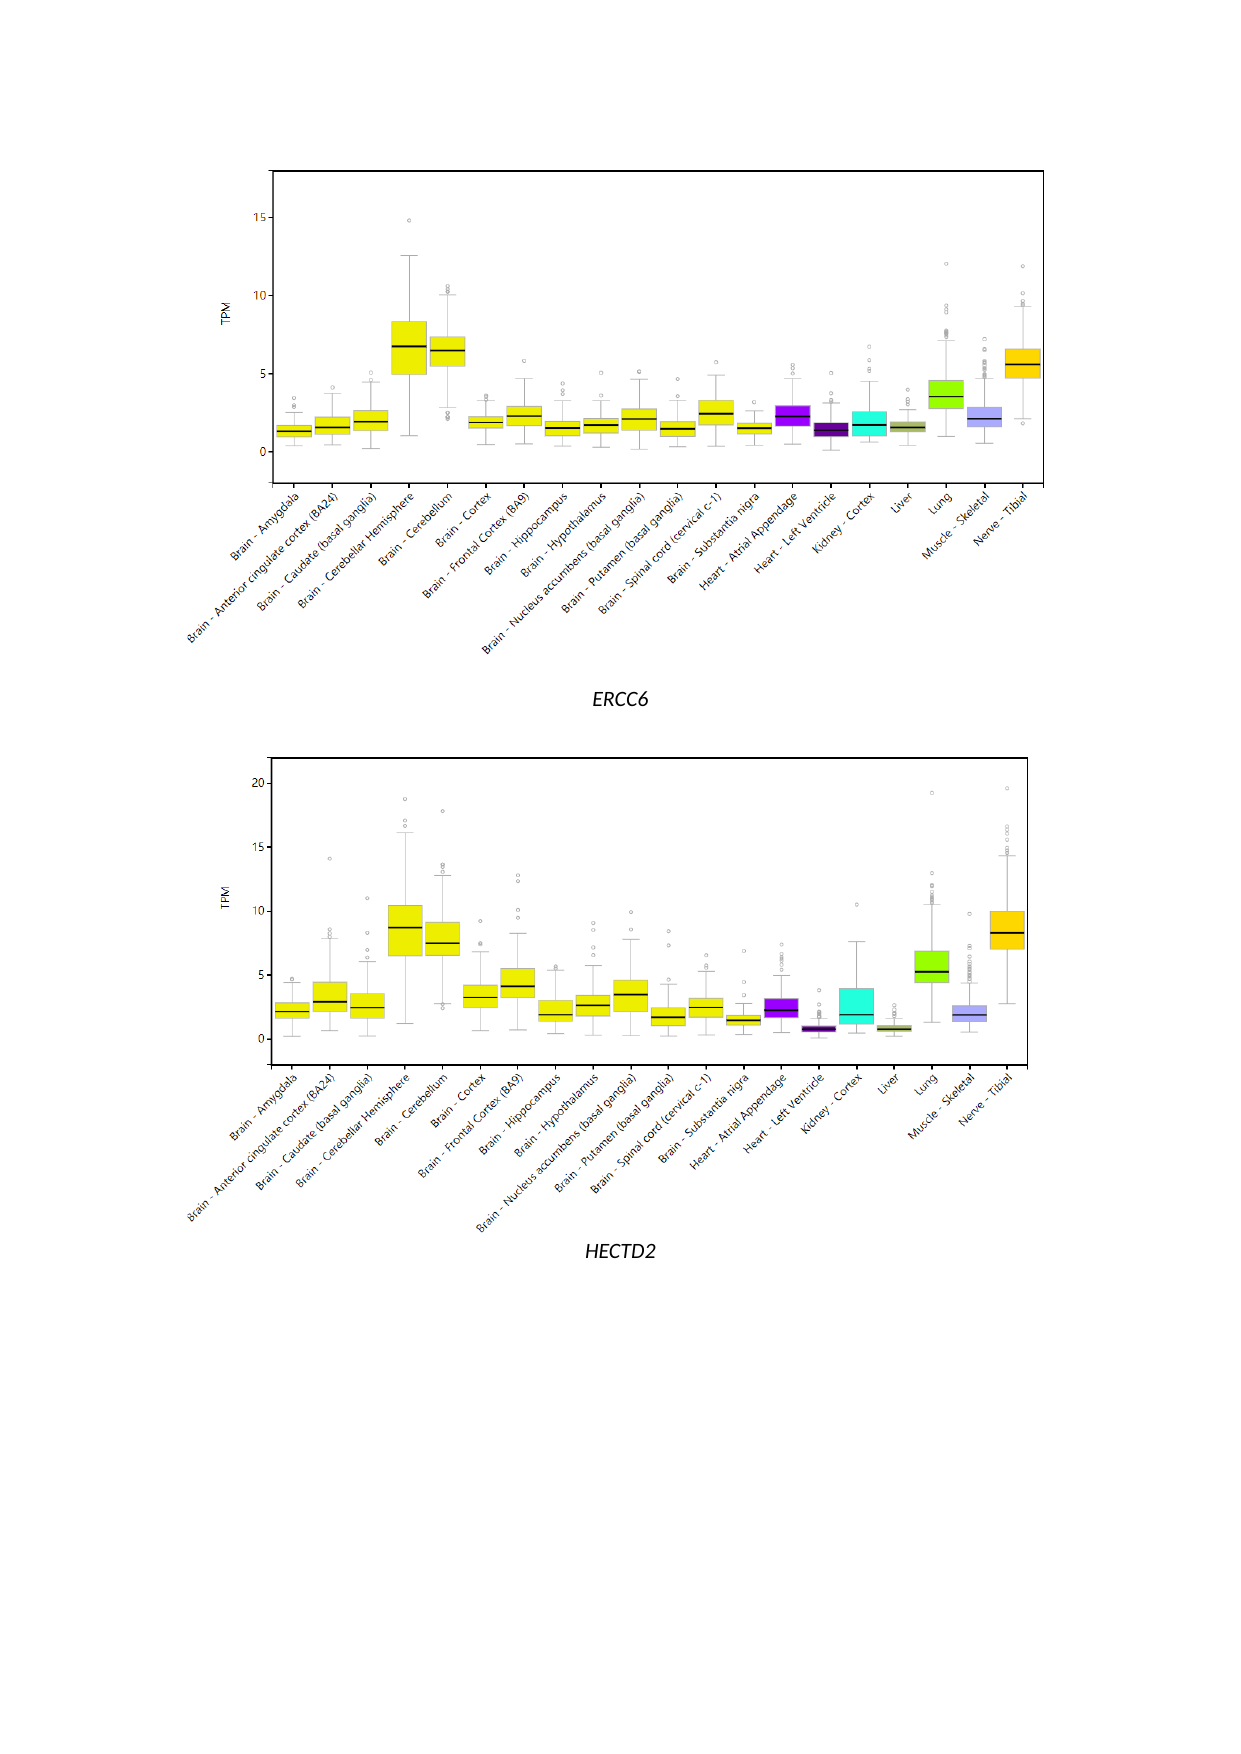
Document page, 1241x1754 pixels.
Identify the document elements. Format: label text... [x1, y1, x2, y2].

text ERCC6 [187, 682, 1053, 714]
picture [187, 162, 1053, 655]
text HECTD2 [187, 1235, 1053, 1267]
picture [187, 747, 1053, 1235]
